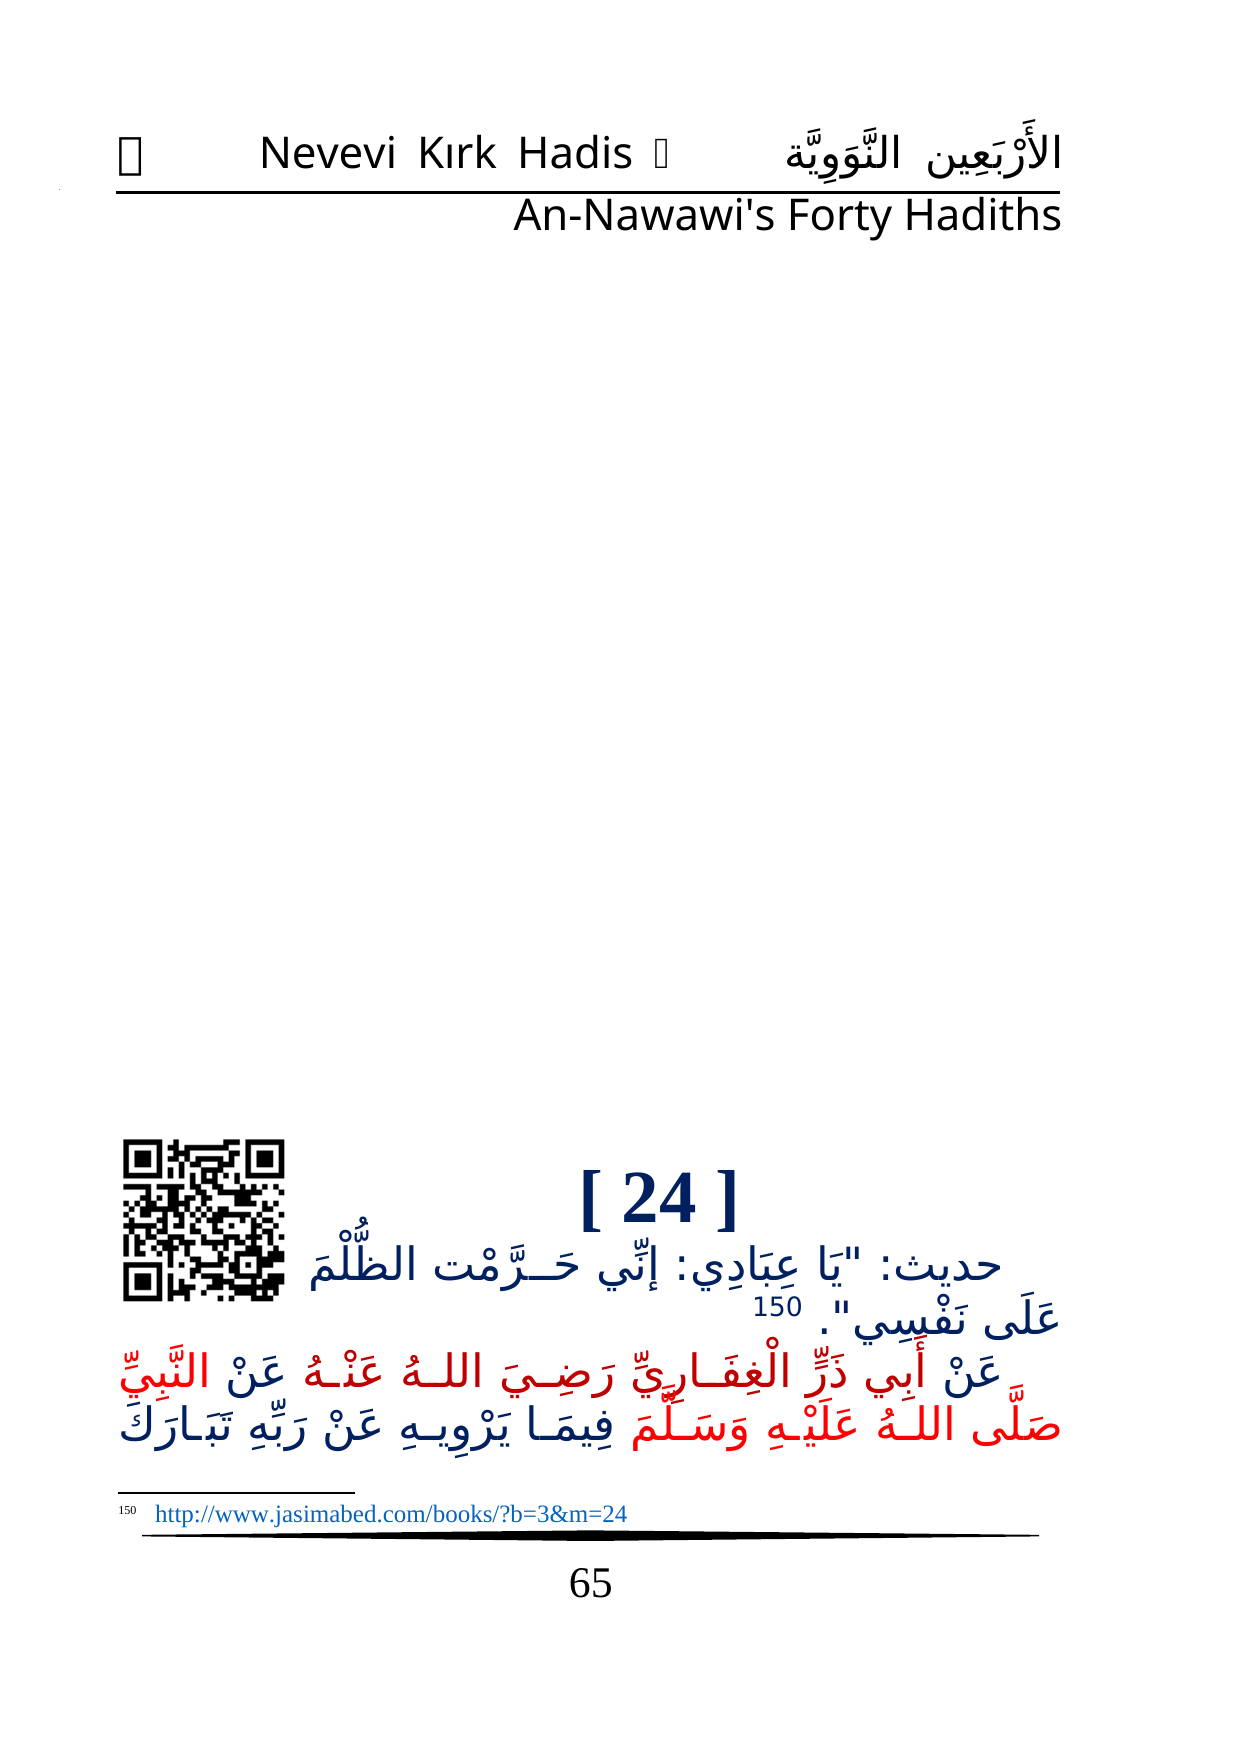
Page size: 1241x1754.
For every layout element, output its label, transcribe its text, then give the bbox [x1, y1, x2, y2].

text [ 24 ] [290, 1152, 1063, 1238]
picture [118, 1135, 290, 1307]
text حديث: "يَا عِبَادِي: إنِّي حَرَّمْت الظُّلْمَ عَلَى نَفْسِي". [118, 1238, 1063, 1345]
